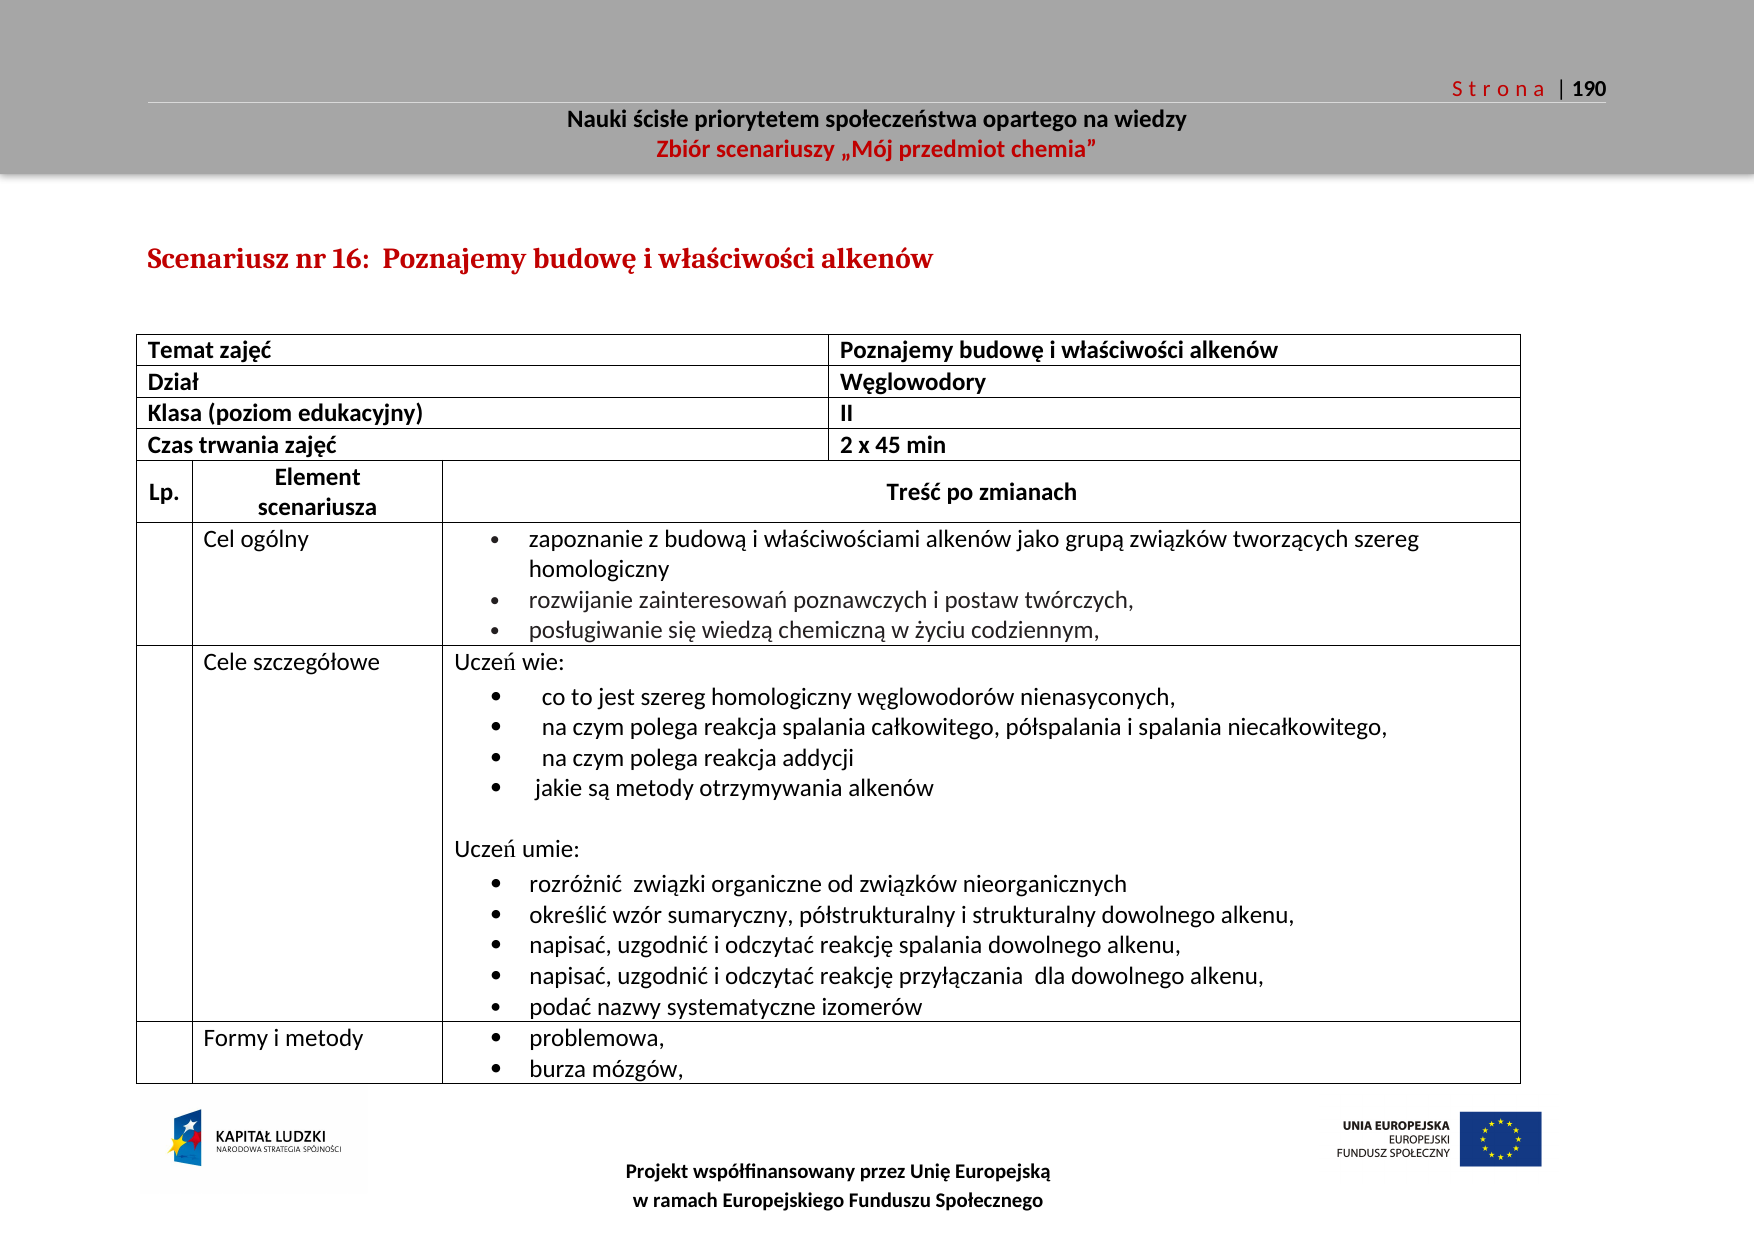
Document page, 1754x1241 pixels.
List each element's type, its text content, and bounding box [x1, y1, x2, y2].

table_cell 2 x 45 min [829, 429, 1520, 460]
table_cell Element scenariusza [193, 461, 442, 522]
table_cell problemowa, burza mózgów, pogadanka, praca w grupach, praktyczna [443, 1022, 1520, 1083]
table_cell Czas trwania zajęć [137, 429, 828, 460]
table_cell Węglowodory [829, 366, 1520, 397]
table_cell Formy i metody [193, 1022, 442, 1083]
table_cell [137, 1022, 192, 1083]
picture [139, 1084, 368, 1194]
table_cell II [829, 398, 1520, 428]
table_cell Klasa (poziom edukacyjny) [137, 398, 828, 428]
table_cell Lp. [137, 461, 192, 522]
table_cell Dział [137, 366, 828, 397]
table_cell Cel ogólny [193, 523, 442, 645]
table_cell Cele szczegółowe [193, 646, 442, 1021]
table_cell [137, 523, 192, 645]
table_cell Uczeń wie: co to jest szereg homologiczny węglowodorów nienasyconych, na czym polega reakcja spalania całkowitego, półspalania i spalania niecałkowitego, na czym polega reakcja addycji jakie są metody otrzymywania alkenów Uczeń umie: rozróżnić związki organiczne od związków nieorganicznych określić wzór sumaryczny, półstrukturalny i strukturalny dowolnego alkenu, napisać, uzgodnić i odczytać reakcję spalania dowolnego alkenu, napisać, uzgodnić i odczytać reakcję przyłączania dla dowolnego alkenu, podać nazwy systematyczne izomerów [443, 646, 1520, 1021]
table_cell Treść po zmianach [443, 461, 1520, 522]
table_cell zapoznanie z budową i właściwościami alkenów jako grupą związków tworzących szereg homologiczny rozwijanie zainteresowań poznawczych i postaw twórczych, posługiwanie się wiedzą chemiczną w życiu codziennym, [443, 523, 1520, 645]
table_header Temat zajęć [137, 335, 828, 365]
picture [1318, 1094, 1560, 1184]
table_header Poznajemy budowę i właściwości alkenów [829, 335, 1520, 365]
subtitle Scenariusz nr 16: Poznajemy budowę i właściwości alkenów [148, 242, 1606, 275]
table_cell [137, 646, 192, 1021]
